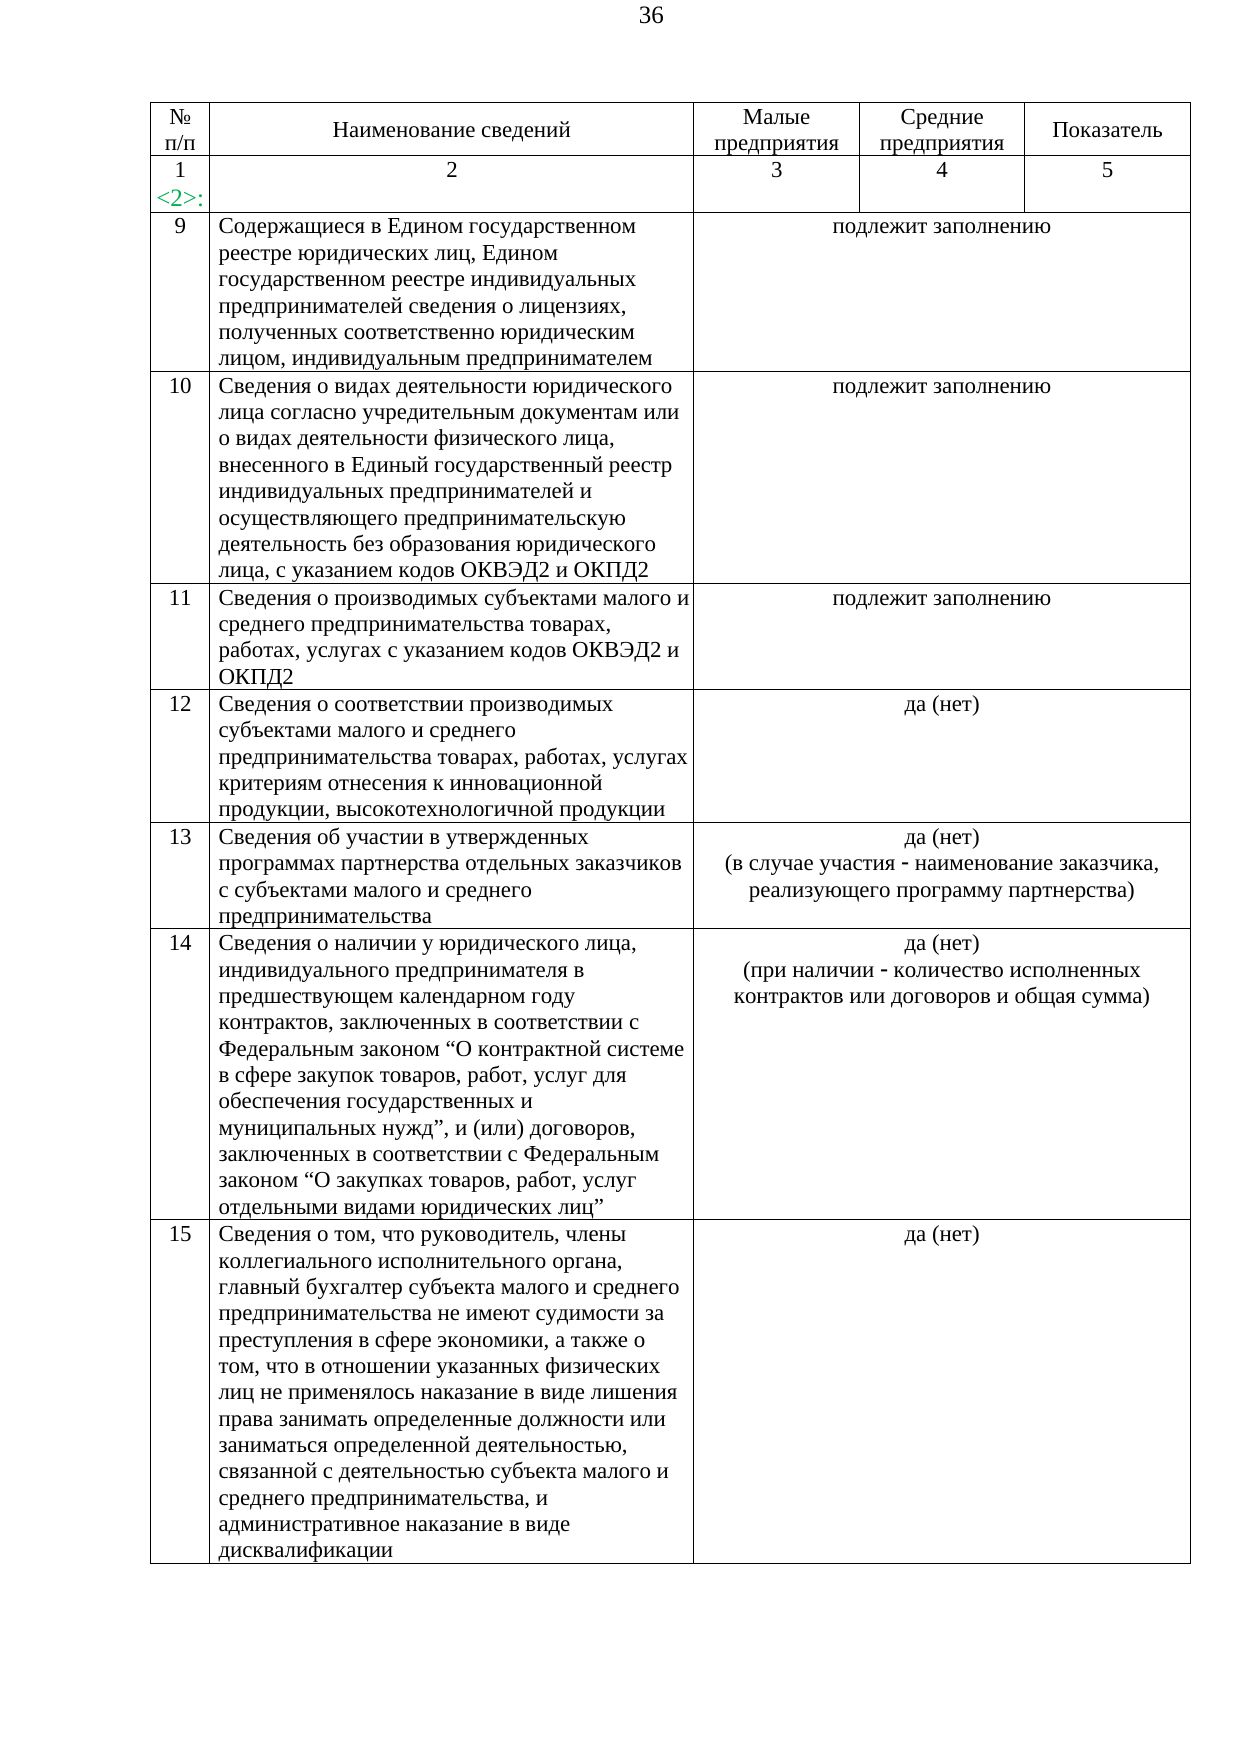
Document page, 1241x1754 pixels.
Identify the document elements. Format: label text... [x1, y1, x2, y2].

table_cell да (нет) [694, 1220, 1190, 1563]
table_cell 1 <2>: [151, 156, 209, 212]
table_cell 10 [151, 372, 209, 583]
table_header № п/п [151, 103, 209, 155]
table_cell 2 [210, 156, 693, 212]
table_cell подлежит заполнению [694, 372, 1190, 583]
table_header Наименование сведений [210, 103, 693, 155]
table_cell 14 [151, 929, 209, 1219]
table_cell да (нет) [694, 690, 1190, 822]
table_cell Сведения о производимых субъектами малого и среднего предпринимательства товарах, работах, услугах с указанием кодов ОКВЭД2 и ОКПД2 [210, 584, 693, 689]
table_header Показатель [1025, 103, 1190, 155]
table_cell Сведения о соответствии производимых субъектами малого и среднего предпринимательства товарах, работах, услугах критериям отнесения к инновационной продукции, высокотехнологичной продукции [210, 690, 693, 822]
table_cell 4 [860, 156, 1024, 212]
table_cell 5 [1025, 156, 1190, 212]
table_cell 3 [694, 156, 859, 212]
table_cell 13 [151, 823, 209, 928]
table_cell 11 [151, 584, 209, 689]
table_cell Сведения о том, что руководитель, члены коллегиального исполнительного органа, главный бухгалтер субъекта малого и среднего предпринимательства не имеют судимости за преступления в сфере экономики, а также о том, что в отношении указанных физических лиц не применялось наказание в виде лишения права занимать определенные должности или заниматься определенной деятельностью, связанной с деятельностью субъекта малого и среднего предпринимательства, и административное наказание в виде дисквалификации [210, 1220, 693, 1563]
table_cell подлежит заполнению [694, 584, 1190, 689]
table_cell Содержащиеся в Едином государственном реестре юридических лиц, Едином государственном реестре индивидуальных предпринимателей сведения о лицензиях, полученных соответственно юридическим лицом, индивидуальным предпринимателем [210, 213, 693, 371]
table_header Малые предприятия [694, 103, 859, 155]
table_header Средние предприятия [860, 103, 1024, 155]
table_cell Сведения о наличии у юридического лица, индивидуального предпринимателя в предшествующем календарном году контрактов, заключенных в соответствии с Федеральным законом “О контрактной системе в сфере закупок товаров, работ, услуг для обеспечения государственных и муниципальных нужд”, и (или) договоров, заключенных в соответствии с Федеральным законом “О закупках товаров, работ, услуг отдельными видами юридических лиц” [210, 929, 693, 1219]
table_cell 15 [151, 1220, 209, 1563]
table_cell Сведения об участии в утвержденных программах партнерства отдельных заказчиков с субъектами малого и среднего предпринимательства [210, 823, 693, 928]
table_cell 9 [151, 213, 209, 371]
table_cell Сведения о видах деятельности юридического лица согласно учредительным документам или о видах деятельности физического лица, внесенного в Единый государственный реестр индивидуальных предпринимателей и осуществляющего предпринимательскую деятельность без образования юридического лица, с указанием кодов ОКВЭД2 и ОКПД2 [210, 372, 693, 583]
table_cell подлежит заполнению [694, 213, 1190, 371]
table_cell 12 [151, 690, 209, 822]
table_cell да (нет) (при наличии количество исполненных контрактов или договоров и общая сумма) [694, 929, 1190, 1219]
table_cell да (нет) (в случае участия наименование заказчика, реализующего программу партнерства) [694, 823, 1190, 928]
